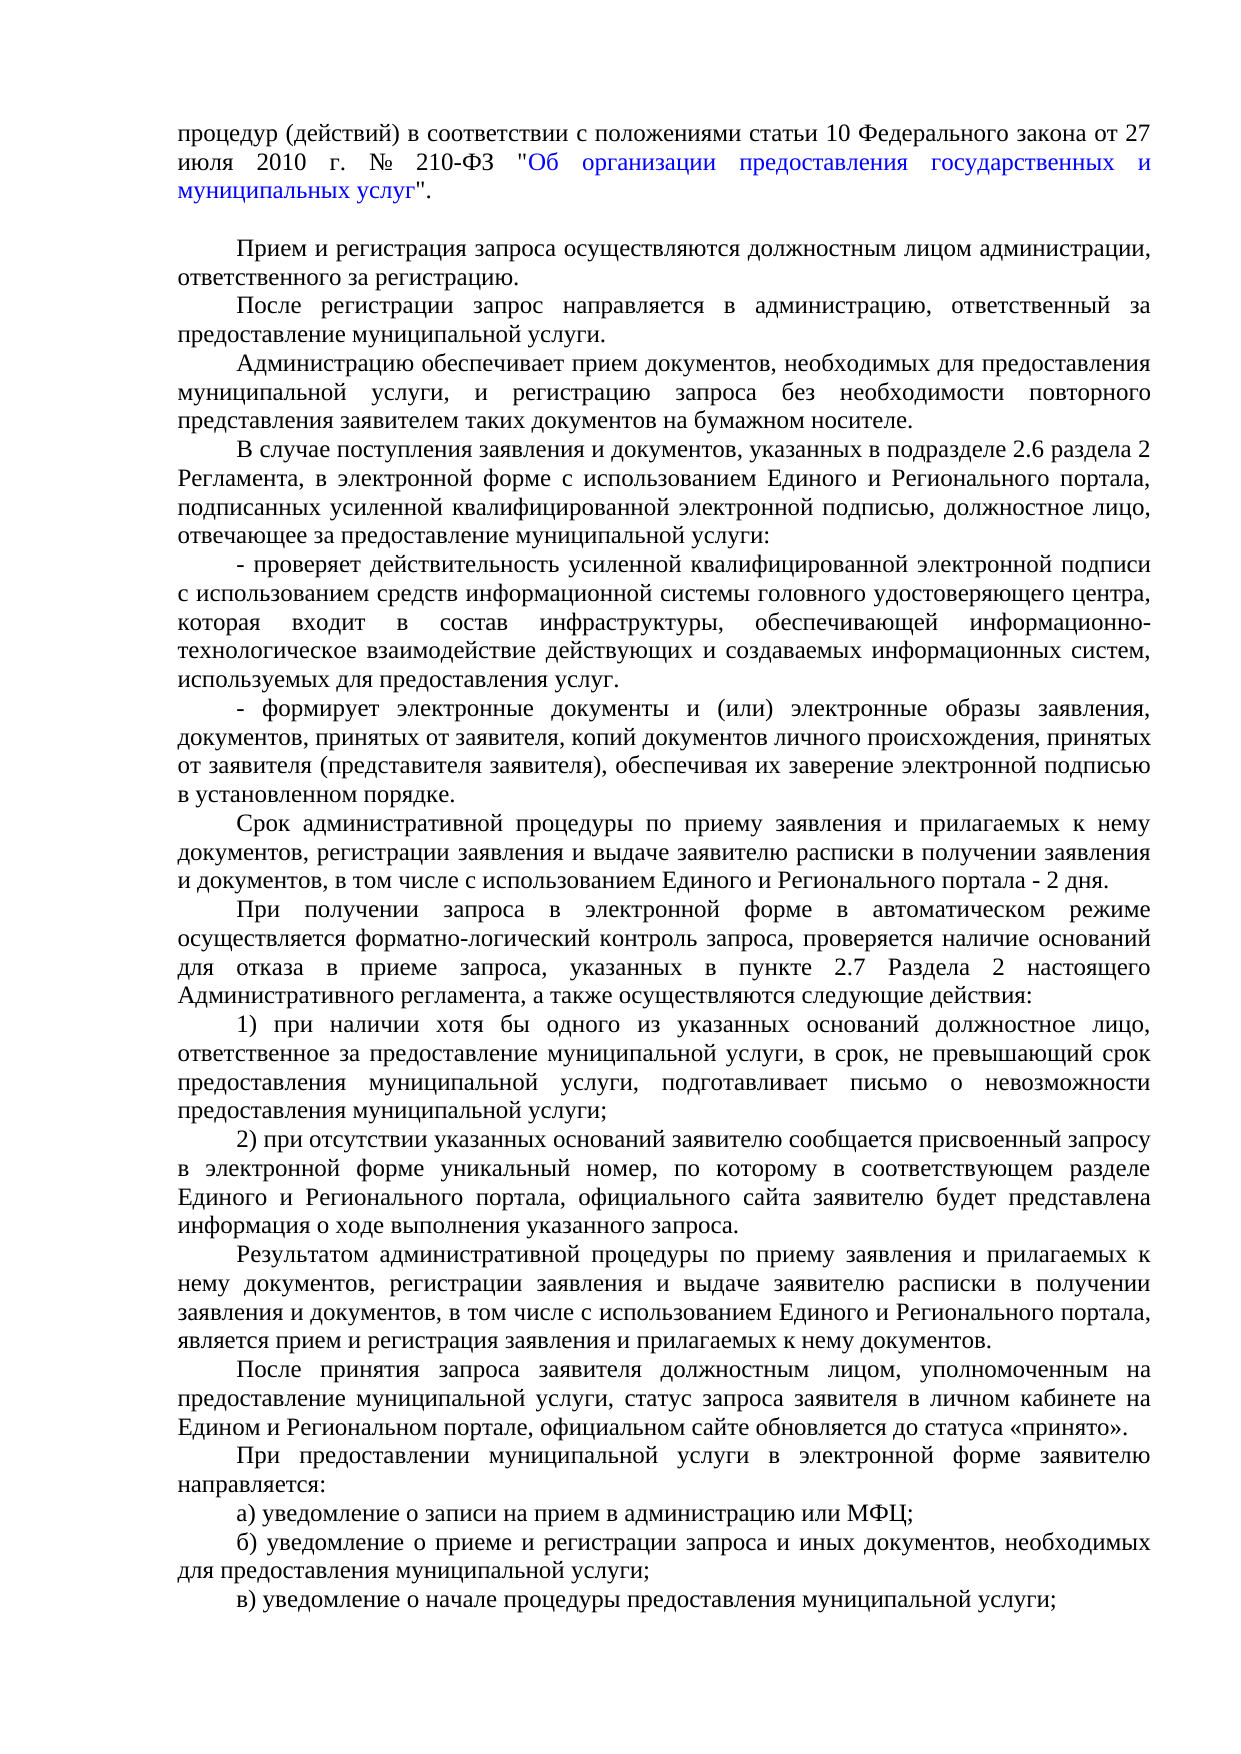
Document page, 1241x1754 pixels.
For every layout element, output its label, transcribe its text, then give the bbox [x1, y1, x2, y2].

text б) уведомление о приеме и регистрации запроса и иных документов, необходимых для предоставления муниципальной услуги; [177, 1527, 1152, 1584]
text а) уведомление о записи на прием в администрацию или МФЦ; [177, 1498, 1152, 1527]
text Прием и регистрация запроса осуществляются должностным лицом администрации, ответственного за регистрацию. [177, 233, 1152, 291]
text Результатом административной процедуры по приему заявления и прилагаемых к нему документов, регистрации заявления и выдаче заявителю расписки в получении заявления и документов, в том числе с использованием Единого и Регионального портала, является прием и регистрация заявления и прилагаемых к нему документов. [177, 1239, 1152, 1354]
text в) уведомление о начале процедуры предоставления муниципальной услуги; [177, 1584, 1152, 1613]
text После принятия запроса заявителя должностным лицом, уполномоченным на предоставление муниципальной услуги, статус запроса заявителя в личном кабинете на Едином и Региональном портале, официальном сайте обновляется до статуса «принято». [177, 1354, 1152, 1441]
text 2) при отсутствии указанных оснований заявителю сообщается присвоенный запросу в электронной форме уникальный номер, по которому в соответствующем разделе Единого и Регионального портала, официального сайта заявителю будет представлена информация о ходе выполнения указанного запроса. [177, 1124, 1152, 1239]
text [177, 118, 1152, 204]
text Срок административной процедуры по приему заявления и прилагаемых к нему документов, регистрации заявления и выдаче заявителю расписки в получении заявления и документов, в том числе с использованием Единого и Регионального портала - 2 дня. [177, 808, 1152, 894]
text При предоставлении муниципальной услуги в электронной форме заявителю направляется: [177, 1441, 1152, 1498]
text - проверяет действительность усиленной квалифицированной электронной подписи с использованием средств информационной системы головного удостоверяющего центра, которая входит в состав инфраструктуры, обеспечивающей информационно-технологическое взаимодействие действующих и создаваемых информационных систем, используемых для предоставления услуг. [177, 549, 1152, 693]
text - формирует электронные документы и (или) электронные образы заявления, документов, принятых от заявителя, копий документов личного происхождения, принятых от заявителя (представителя заявителя), обеспечивая их заверение электронной подписью в установленном порядке. [177, 693, 1152, 808]
text После регистрации запрос направляется в администрацию, ответственный за предоставление муниципальной услуги. [177, 291, 1152, 348]
text Администрацию обеспечивает прием документов, необходимых для предоставления муниципальной услуги, и регистрацию запроса без необходимости повторного представления заявителем таких документов на бумажном носителе. [177, 348, 1152, 434]
text 1) при наличии хотя бы одного из указанных оснований должностное лицо, ответственное за предоставление муниципальной услуги, в срок, не превышающий срок предоставления муниципальной услуги, подготавливает письмо о невозможности предоставления муниципальной услуги; [177, 1009, 1152, 1124]
text В случае поступления заявления и документов, указанных в подразделе 2.6 раздела 2 Регламента, в электронной форме с использованием Единого и Регионального портала, подписанных усиленной квалифицированной электронной подписью, должностное лицо, отвечающее за предоставление муниципальной услуги: [177, 434, 1152, 549]
text При получении запроса в электронной форме в автоматическом режиме осуществляется форматно-логический контроль запроса, проверяется наличие оснований для отказа в приеме запроса, указанных в пункте 2.7 Раздела 2 настоящего Административного регламента, а также осуществляются следующие действия: [177, 894, 1152, 1009]
